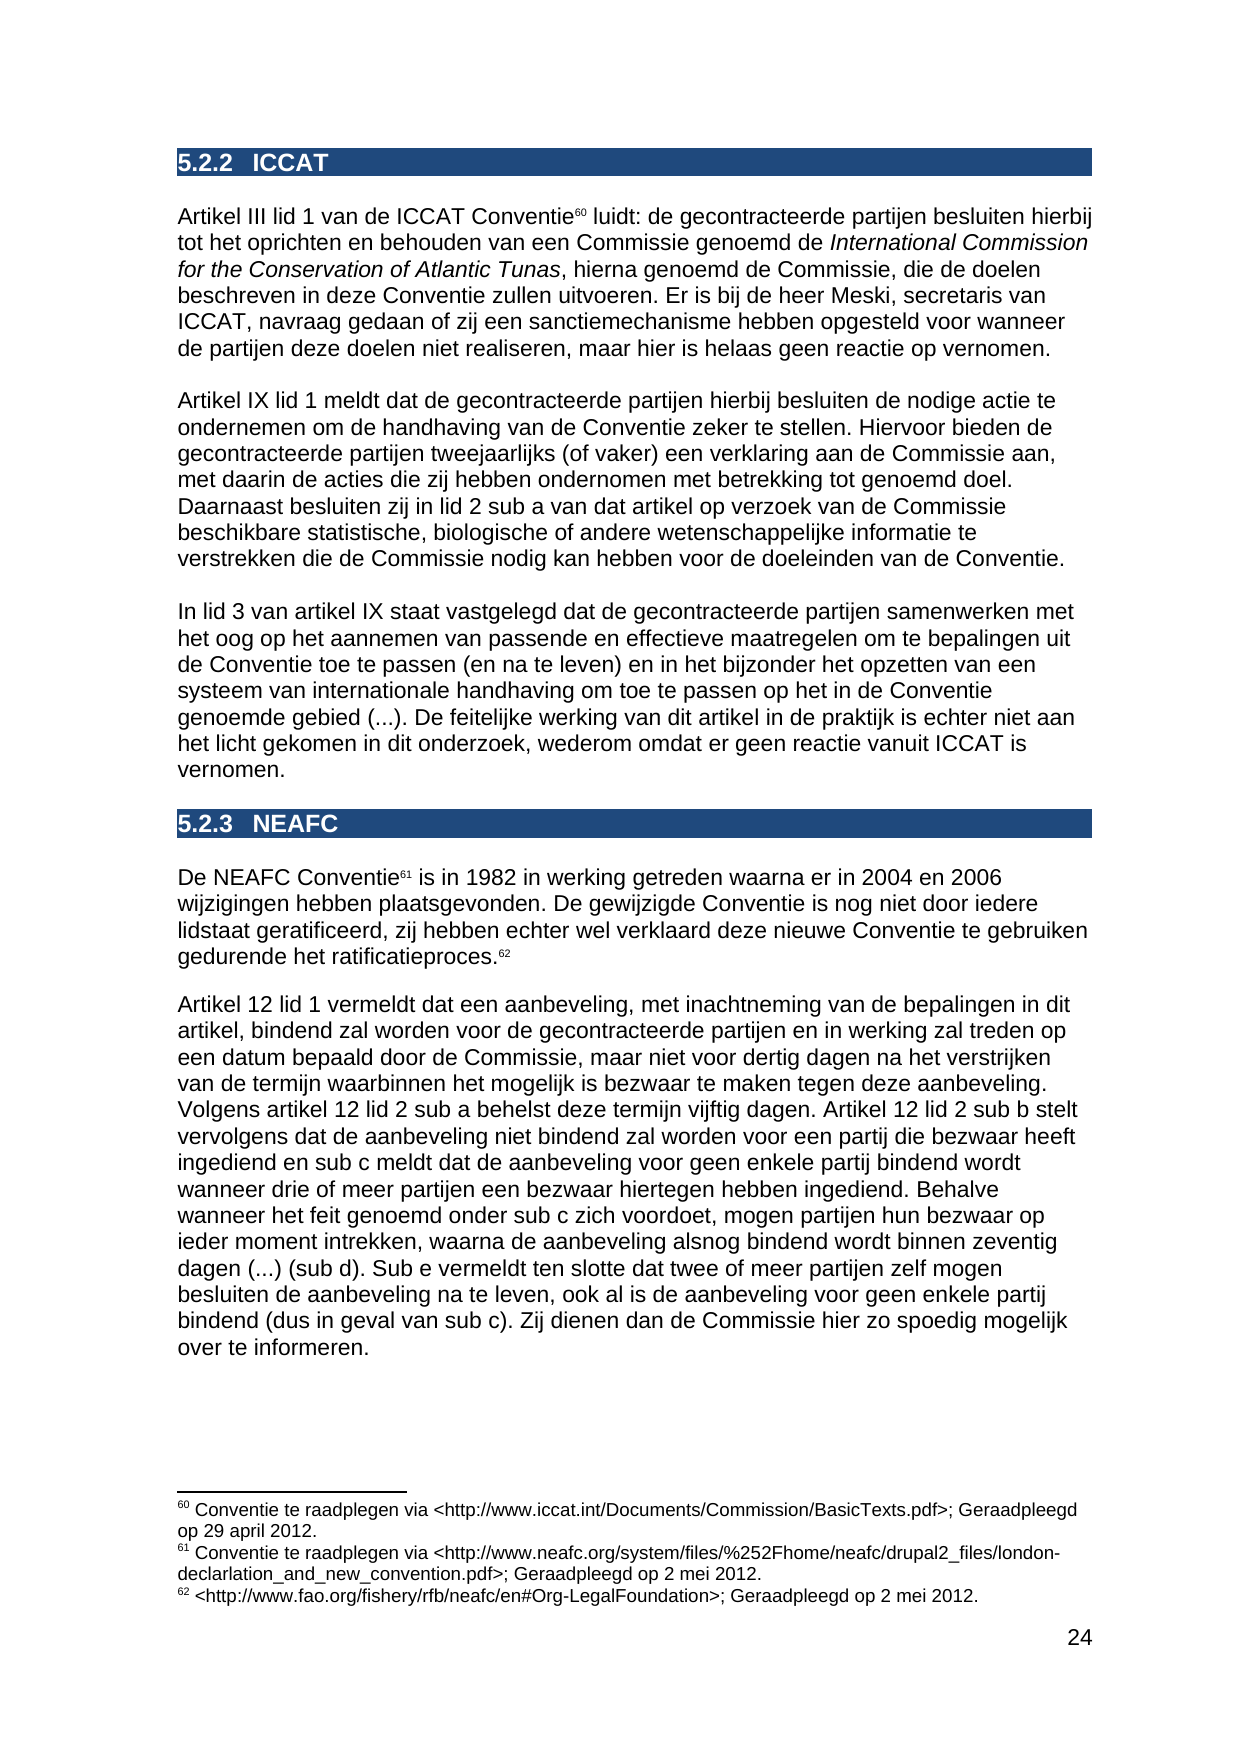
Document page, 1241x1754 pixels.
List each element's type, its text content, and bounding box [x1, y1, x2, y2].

text Artikel IX lid 1 meldt dat de gecontracteerde partijen hierbij besluiten de nodige actie te ondernemen om de handhaving van de Conventie zeker te stellen. Hiervoor bieden de gecontracteerde partijen tweejaarlijks (of vaker) een verklaring aan de Commissie aan, met daarin de acties die zij hebben ondernomen met betrekking tot genoemd doel. Daarnaast besluiten zij in lid 2 sub a van dat artikel op verzoek van de Commissie beschikbare statistische, biologische of andere wetenschappelijke informatie te verstrekken die de Commissie nodig kan hebben voor de doeleinden van de Conventie. [177, 387, 1092, 572]
text De NEAFC Conventie is in 1982 in werking getreden waarna er in 2004 en 2006 wijzigingen hebben plaatsgevonden. De gewijzigde Conventie is nog niet door iedere lidstaat geratificeerd, zij hebben echter wel verklaard deze nieuwe Conventie te gebruiken gedurende het ratificatieproces. [177, 864, 1092, 969]
text Artikel III lid 1 van de ICCAT Conventie luidt: de gecontracteerde partijen besluiten hierbij tot het oprichten en behouden van een Commissie genoemd de International Commission for the Conservation of Atlantic Tunas, hierna genoemd de Commissie, die de doelen beschreven in deze Conventie zullen uitvoeren. Er is bij de heer Meski, secretaris van ICCAT, navraag gedaan of zij een sanctiemechanisme hebben opgesteld voor wanneer de partijen deze doelen niet realiseren, maar hier is helaas geen reactie op vernomen. [177, 203, 1092, 361]
text In lid 3 van artikel IX staat vastgelegd dat de gecontracteerde partijen samenwerken met het oog op het aannemen van passende en effectieve maatregelen om te bepalingen uit de Conventie toe te passen (en na te leven) en in het bijzonder het opzetten van een systeem van internationale handhaving om toe te passen op het in de Conventie genoemde gebied (...). De feitelijke werking van dit artikel in de praktijk is echter niet aan het licht gekomen in dit onderzoek, wederom omdat er geen reactie vanuit ICCAT is vernomen. [177, 598, 1092, 783]
text Artikel 12 lid 1 vermeldt dat een aanbeveling, met inachtneming van de bepalingen in dit artikel, bindend zal worden voor de gecontracteerde partijen en in werking zal treden op een datum bepaald door de Commissie, maar niet voor dertig dagen na het verstrijken van de termijn waarbinnen het mogelijk is bezwaar te maken tegen deze aanbeveling. Volgens artikel 12 lid 2 sub a behelst deze termijn vijftig dagen. Artikel 12 lid 2 sub b stelt vervolgens dat de aanbeveling niet bindend zal worden voor een partij die bezwaar heeft ingediend en sub c meldt dat de aanbeveling voor geen enkele partij bindend wordt wanneer drie of meer partijen een bezwaar hiertegen hebben ingediend. Behalve wanneer het feit genoemd onder sub c zich voordoet, mogen partijen hun bezwaar op ieder moment intrekken, waarna de aanbeveling alsnog bindend wordt binnen zeventig dagen (...) (sub d). Sub e vermeldt ten slotte dat twee of meer partijen zelf mogen besluiten de aanbeveling na te leven, ook al is de aanbeveling voor geen enkele partij bindend (dus in geval van sub c). Zij dienen dan de Commissie hier zo spoedig mogelijk over te informeren. [177, 991, 1092, 1360]
text 5.2.3 NEAFC [177, 809, 1092, 838]
text 5.2.2 ICCAT [177, 148, 1092, 176]
